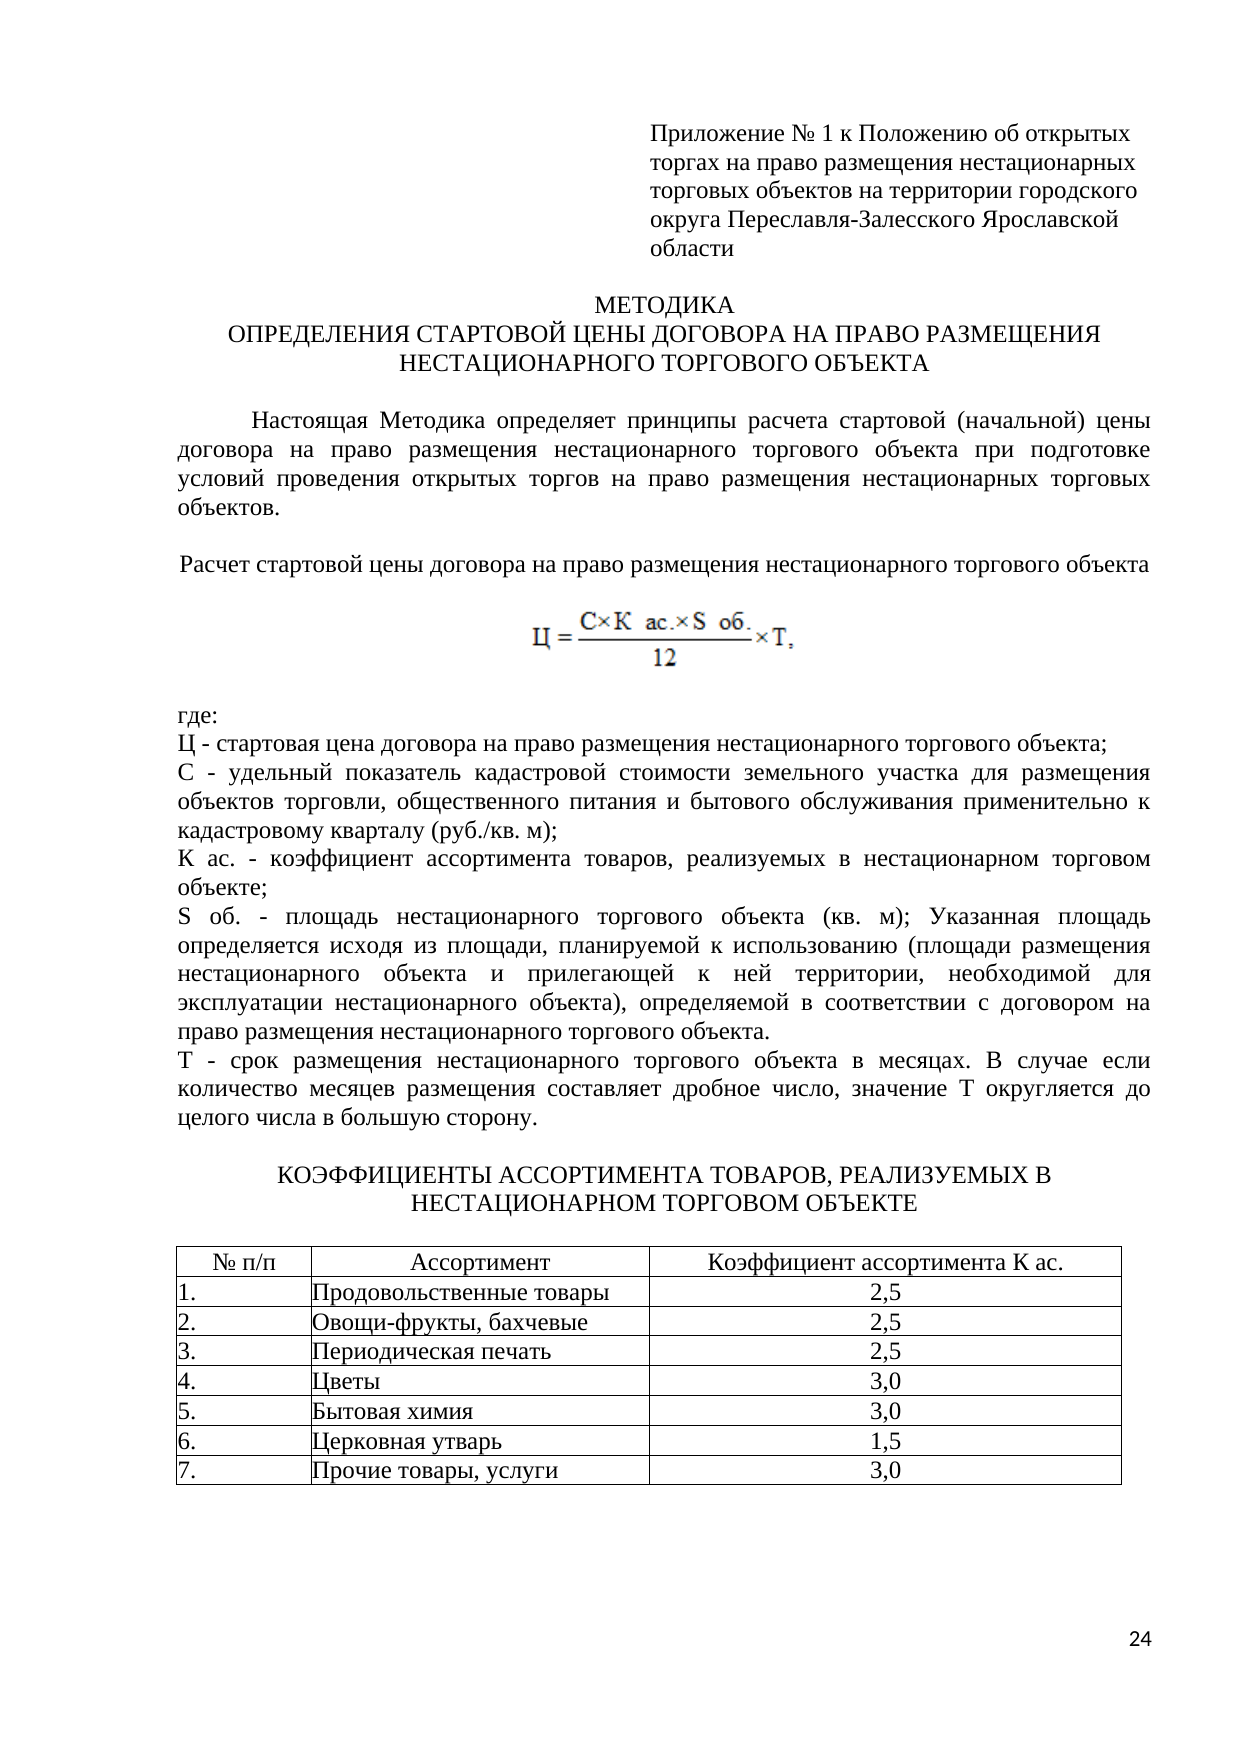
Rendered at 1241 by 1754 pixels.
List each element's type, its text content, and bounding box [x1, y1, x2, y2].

table_cell 2,5 [650, 1277, 1121, 1306]
table_cell 7. [177, 1456, 311, 1484]
table_cell Прочие товары, услуги [312, 1456, 649, 1484]
table_cell 6. [177, 1426, 311, 1454]
text КОЭФФИЦИЕНТЫ АССОРТИМЕНТА ТОВАРОВ, РЕАЛИЗУЕМЫХ В НЕСТАЦИОНАРНОМ ТОРГОВОМ ОБЪЕКТЕ [177, 1160, 1152, 1217]
text К ас. - коэффициент ассортимента товаров, реализуемых в нестационарном торговом объекте; [177, 843, 1152, 901]
table_cell Периодическая печать [312, 1336, 649, 1365]
table_cell 5. [177, 1396, 311, 1425]
picture [530, 606, 799, 671]
text МЕТОДИКА [177, 291, 1152, 319]
table_cell 1,5 [650, 1426, 1121, 1454]
table_cell Бытовая химия [312, 1396, 649, 1425]
text Т - срок размещения нестационарного торгового объекта в месяцах. В случае если количество месяцев размещения составляет дробное число, значение Т округляется до целого числа в большую сторону. [177, 1045, 1152, 1131]
table_cell 2,5 [650, 1336, 1121, 1365]
text S об. - площадь нестационарного торгового объекта (кв. м); Указанная площадь определяется исходя из площади, планируемой к использованию (площади размещения нестационарного объекта и прилегающей к ней территории, необходимой для эксплуатации нестационарного объекта), определяемой в соответствии с договором на право размещения нестационарного торгового объекта. [177, 901, 1152, 1045]
text Настоящая Методика определяет принципы расчета стартовой (начальной) цены договора на право размещения нестационарного торгового объекта при подготовке условий проведения открытых торгов на право размещения нестационарных торговых объектов. [177, 406, 1152, 521]
text ОПРЕДЕЛЕНИЯ СТАРТОВОЙ ЦЕНЫ ДОГОВОРА НА ПРАВО РАЗМЕЩЕНИЯ НЕСТАЦИОНАРНОГО ТОРГОВОГО ОБЪЕКТА [177, 319, 1152, 377]
table_cell Цветы [312, 1366, 649, 1395]
text Расчет стартовой цены договора на право размещения нестационарного торгового объекта [177, 549, 1152, 578]
table_header № п/п [177, 1247, 311, 1276]
table_header Коэффициент ассортимента К ас. [650, 1247, 1121, 1276]
table_cell 1. [177, 1277, 311, 1306]
table_cell 3,0 [650, 1396, 1121, 1425]
table_cell 3. [177, 1336, 311, 1365]
table_cell Продовольственные товары [312, 1277, 649, 1306]
table_cell 4. [177, 1366, 311, 1395]
table_cell Овощи-фрукты, бахчевые [312, 1307, 649, 1335]
text Приложение № 1 к Положению об открытых торгах на право размещения нестационарных торговых объектов на территории городского округа Переславля-Залесского Ярославской области [650, 118, 1152, 262]
table_cell 2,5 [650, 1307, 1121, 1335]
table_cell Церковная утварь [312, 1426, 649, 1454]
table_cell 3,0 [650, 1366, 1121, 1395]
table_cell 2. [177, 1307, 311, 1335]
text где: [177, 700, 1152, 728]
table_cell 3,0 [650, 1456, 1121, 1484]
table_header Ассортимент [312, 1247, 649, 1276]
text С - удельный показатель кадастровой стоимости земельного участка для размещения объектов торговли, общественного питания и бытового обслуживания применительно к кадастровому кварталу (руб./кв. м); [177, 757, 1152, 843]
text Ц - стартовая цена договора на право размещения нестационарного торгового объекта; [177, 728, 1152, 757]
